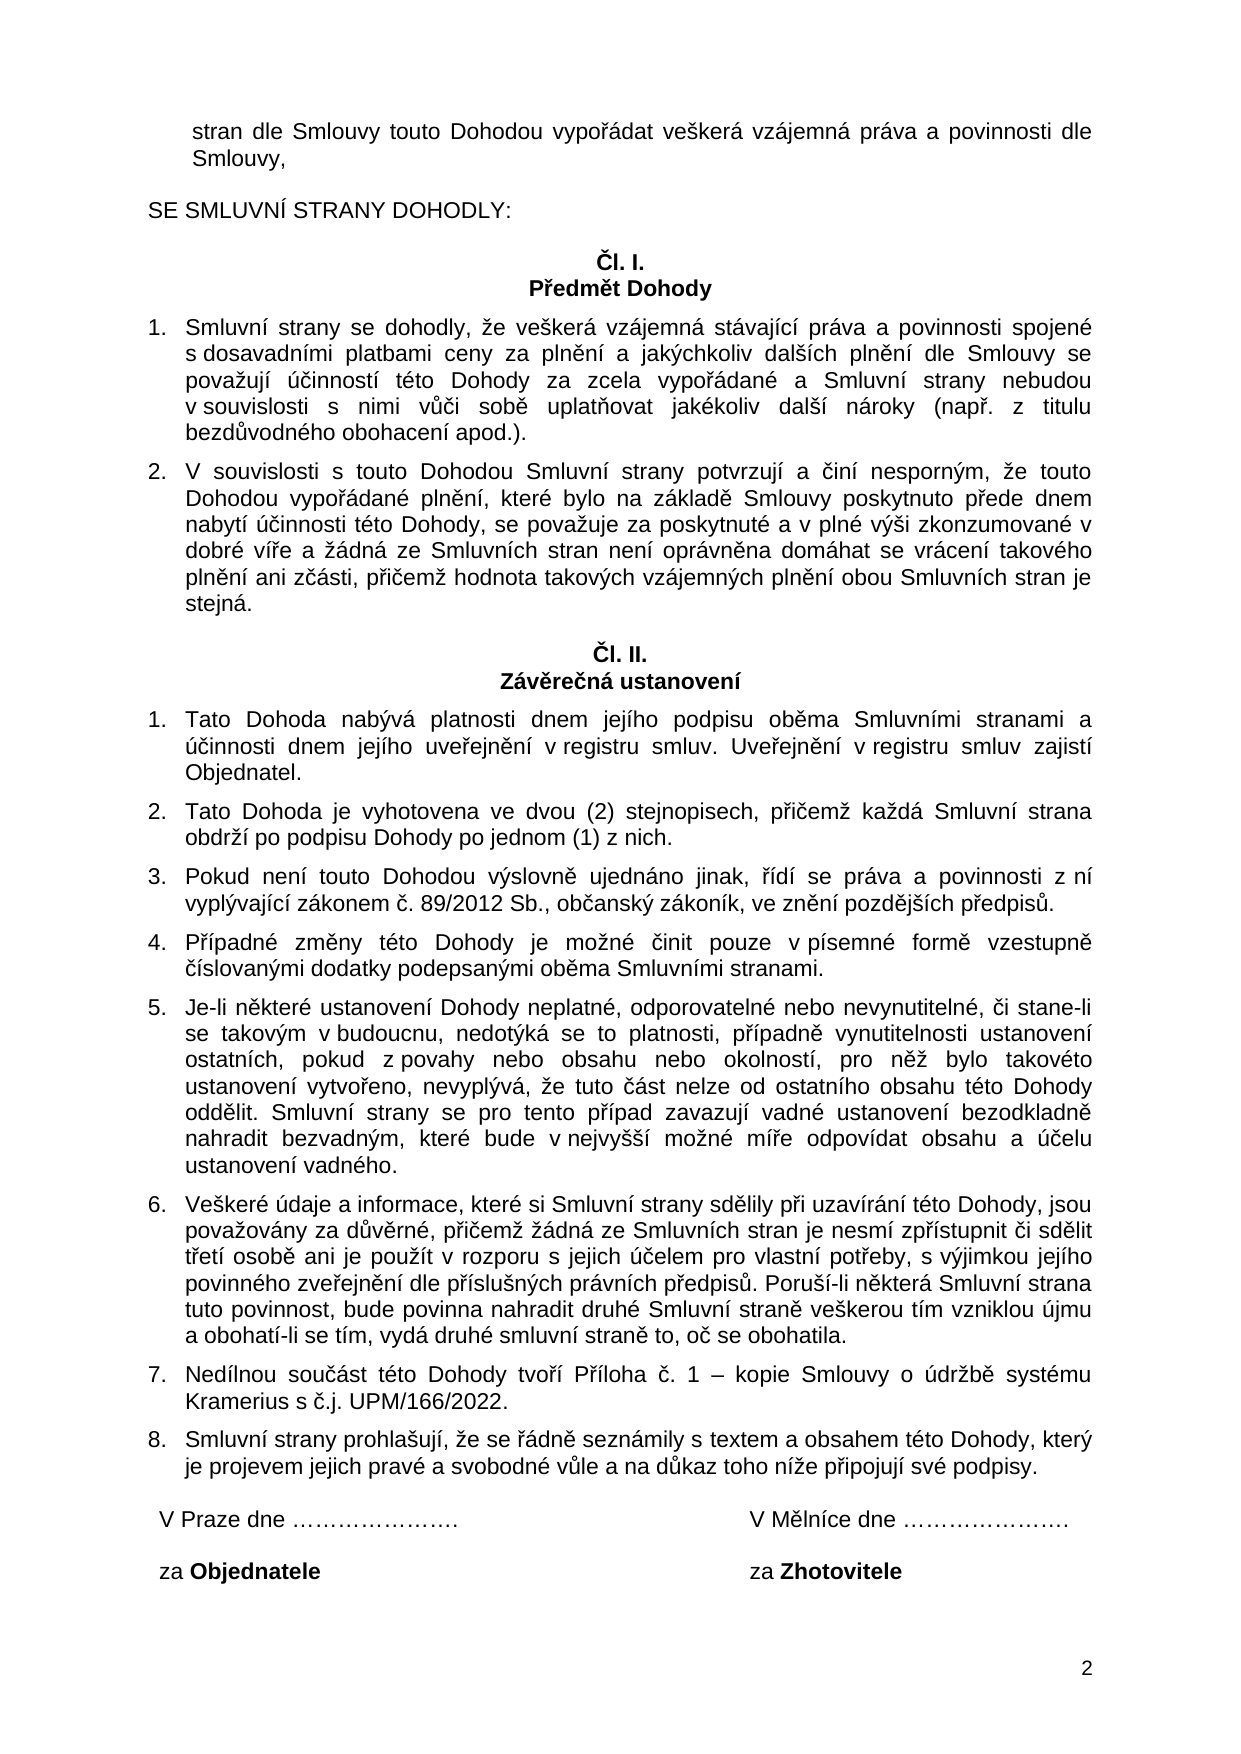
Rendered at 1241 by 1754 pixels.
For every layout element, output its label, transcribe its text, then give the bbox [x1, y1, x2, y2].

list Veškeré údaje a informace, které si Smluvní strany sdělily při uzavírání této Dohody, jsou považovány za důvěrné, přičemž žádná ze Smluvních stran je nesmí zpřístupnit či sdělit třetí osobě ani je použít v rozporu s jejich účelem pro vlastní potřeby, s výjimkou jejího povinného zveřejnění dle příslušných právních předpisů. Poruší-li některá Smluvní strana tuto povinnost, bude povinna nahradit druhé Smluvní straně veškerou tím vzniklou újmu a obohatí-li se tím, vydá druhé smluvní straně to, oč se obohatila. [148, 1191, 1093, 1349]
text Čl. II. [148, 641, 1093, 668]
list Pokud není touto Dohodou výslovně ujednáno jinak, řídí se práva a povinnosti z ní vyplývající zákonem č. 89/2012 Sb., občanský zákoník, ve znění pozdějších předpisů. [148, 863, 1093, 916]
list Nedílnou součást této Dohody tvoří Příloha č. 1 – kopie Smlouvy o údržbě systému Kramerius s č.j. UPM/166/2022. [148, 1361, 1093, 1414]
list Je-li některé ustanovení Dohody neplatné, odporovatelné nebo nevynutitelné, či stane-li se takovým v budoucnu, nedotýká se to platnosti, případně vynutitelnosti ustanovení ostatních, pokud z povahy nebo obsahu nebo okolností, pro něž bylo takovéto ustanovení vytvořeno, nevyplývá, že tuto část nelze od ostatního obsahu této Dohody oddělit. Smluvní strany se pro tento případ zavazují vadné ustanovení bezodkladně nahradit bezvadným, které bude v nejvyšší možné míře odpovídat obsahu a účelu ustanovení vadného. [148, 994, 1093, 1178]
list Smluvní strany prohlašují, že se řádně seznámily s textem a obsahem této Dohody, který je projevem jejich pravé a svobodné vůle a na důkaz toho níže připojují své podpisy. [148, 1426, 1093, 1479]
text SE SMLUVNÍ STRANY DOHODLY: [148, 197, 1093, 224]
text Závěrečná ustanovení [148, 668, 1093, 694]
list Tato Dohoda nabývá platnosti dnem jejího podpisu oběma Smluvními stranami a účinnosti dnem jejího uveřejnění v registru smluv. Uveřejnění v registru smluv zajistí Objednatel. [148, 706, 1093, 786]
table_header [738, 1506, 1226, 1651]
list V souvislosti s touto Dohodou Smluvní strany potvrzují a činí nesporným, že touto Dohodou vypořádané plnění, které bylo na základě Smlouvy poskytnuto přede dnem nabytí účinnosti této Dohody, se považuje za poskytnuté a v plné výši zkonzumované v dobré víře a žádná ze Smluvních stran není oprávněna domáhat se vrácení takového plnění ani zčásti, přičemž hodnota takových vzájemných plnění obou Smluvních stran je stejná. [148, 458, 1093, 616]
list Smluvní strany se dohodly, že veškerá vzájemná stávající práva a povinnosti spojené s dosavadními platbami ceny za plnění a jakýchkoliv dalších plnění dle Smlouvy se považují účinností této Dohody za zcela vypořádané a Smluvní strany nebudou v souvislosti s nimi vůči sobě uplatňovat jakékoliv další nároky (např. z titulu bezdůvodného obohacení apod.). [148, 314, 1093, 446]
list Případné změny této Dohody je možné činit pouze v písemné formě vzestupně číslovanými dodatky podepsanými oběma Smluvními stranami. [148, 928, 1093, 981]
list Tato Dohoda je vyhotovena ve dvou (2) stejnopisech, přičemž každá Smluvní strana obdrží po podpisu Dohody po jednom (1) z nich. [148, 798, 1093, 851]
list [148, 118, 1093, 171]
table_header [148, 1506, 738, 1651]
text Čl. I. [148, 249, 1093, 275]
text Předmět Dohody [148, 275, 1093, 301]
